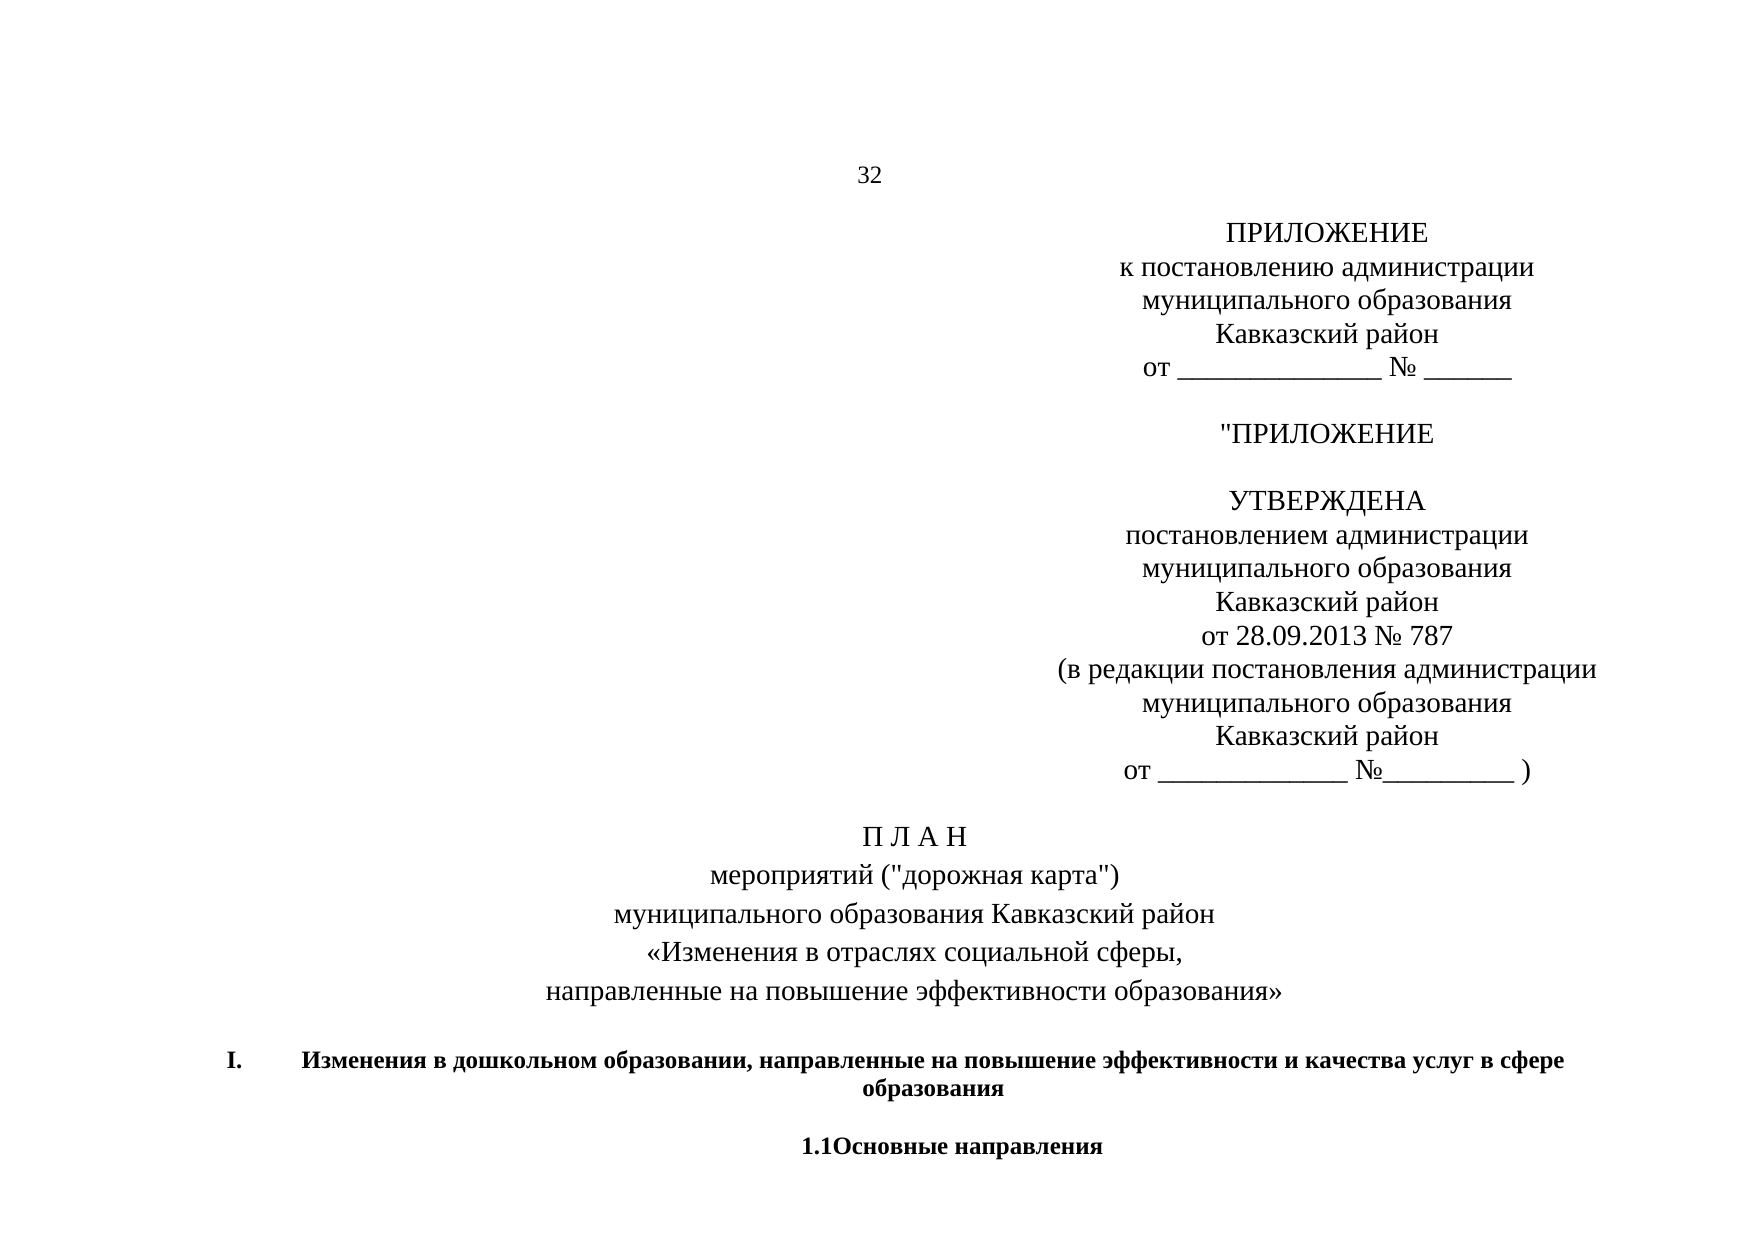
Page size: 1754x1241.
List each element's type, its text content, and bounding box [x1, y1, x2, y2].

text муниципального образования [1018, 685, 1636, 718]
text ПРИЛОЖЕНИЕ [1018, 215, 1636, 249]
text 1.1Основные направления [193, 1131, 1636, 1160]
text Кавказский район [1018, 584, 1636, 618]
text УТВЕРЖДЕНА [1018, 483, 1636, 517]
text "ПРИЛОЖЕНИЕ [1018, 416, 1636, 450]
text от ______________ № ______ [1018, 349, 1636, 383]
text постановлением администрации [1018, 517, 1636, 551]
text «Изменения в отраслях социальной сферы, [118, 934, 1636, 968]
text муниципального образования [1018, 282, 1636, 316]
list Изменения в дошкольном образовании, направленные на повышение эффективности и качества услуг в сфере образования [156, 1045, 1636, 1102]
text к постановлению администрации [1018, 249, 1636, 282]
text направленные на повышение эффективности образования» [118, 973, 1636, 1007]
text мероприятий ("дорожная карта") [118, 857, 1636, 891]
text от 28.09.2013 № 787 [1018, 618, 1636, 651]
text муниципального образования [1018, 551, 1636, 584]
text от _____________ №_________ ) [1018, 752, 1636, 785]
text муниципального образования Кавказский район [118, 896, 1636, 929]
text Кавказский район [1018, 316, 1636, 349]
text (в редакции постановления администрации [1018, 651, 1636, 685]
text Кавказский район [1018, 718, 1636, 752]
text П Л А Н [118, 819, 1636, 852]
